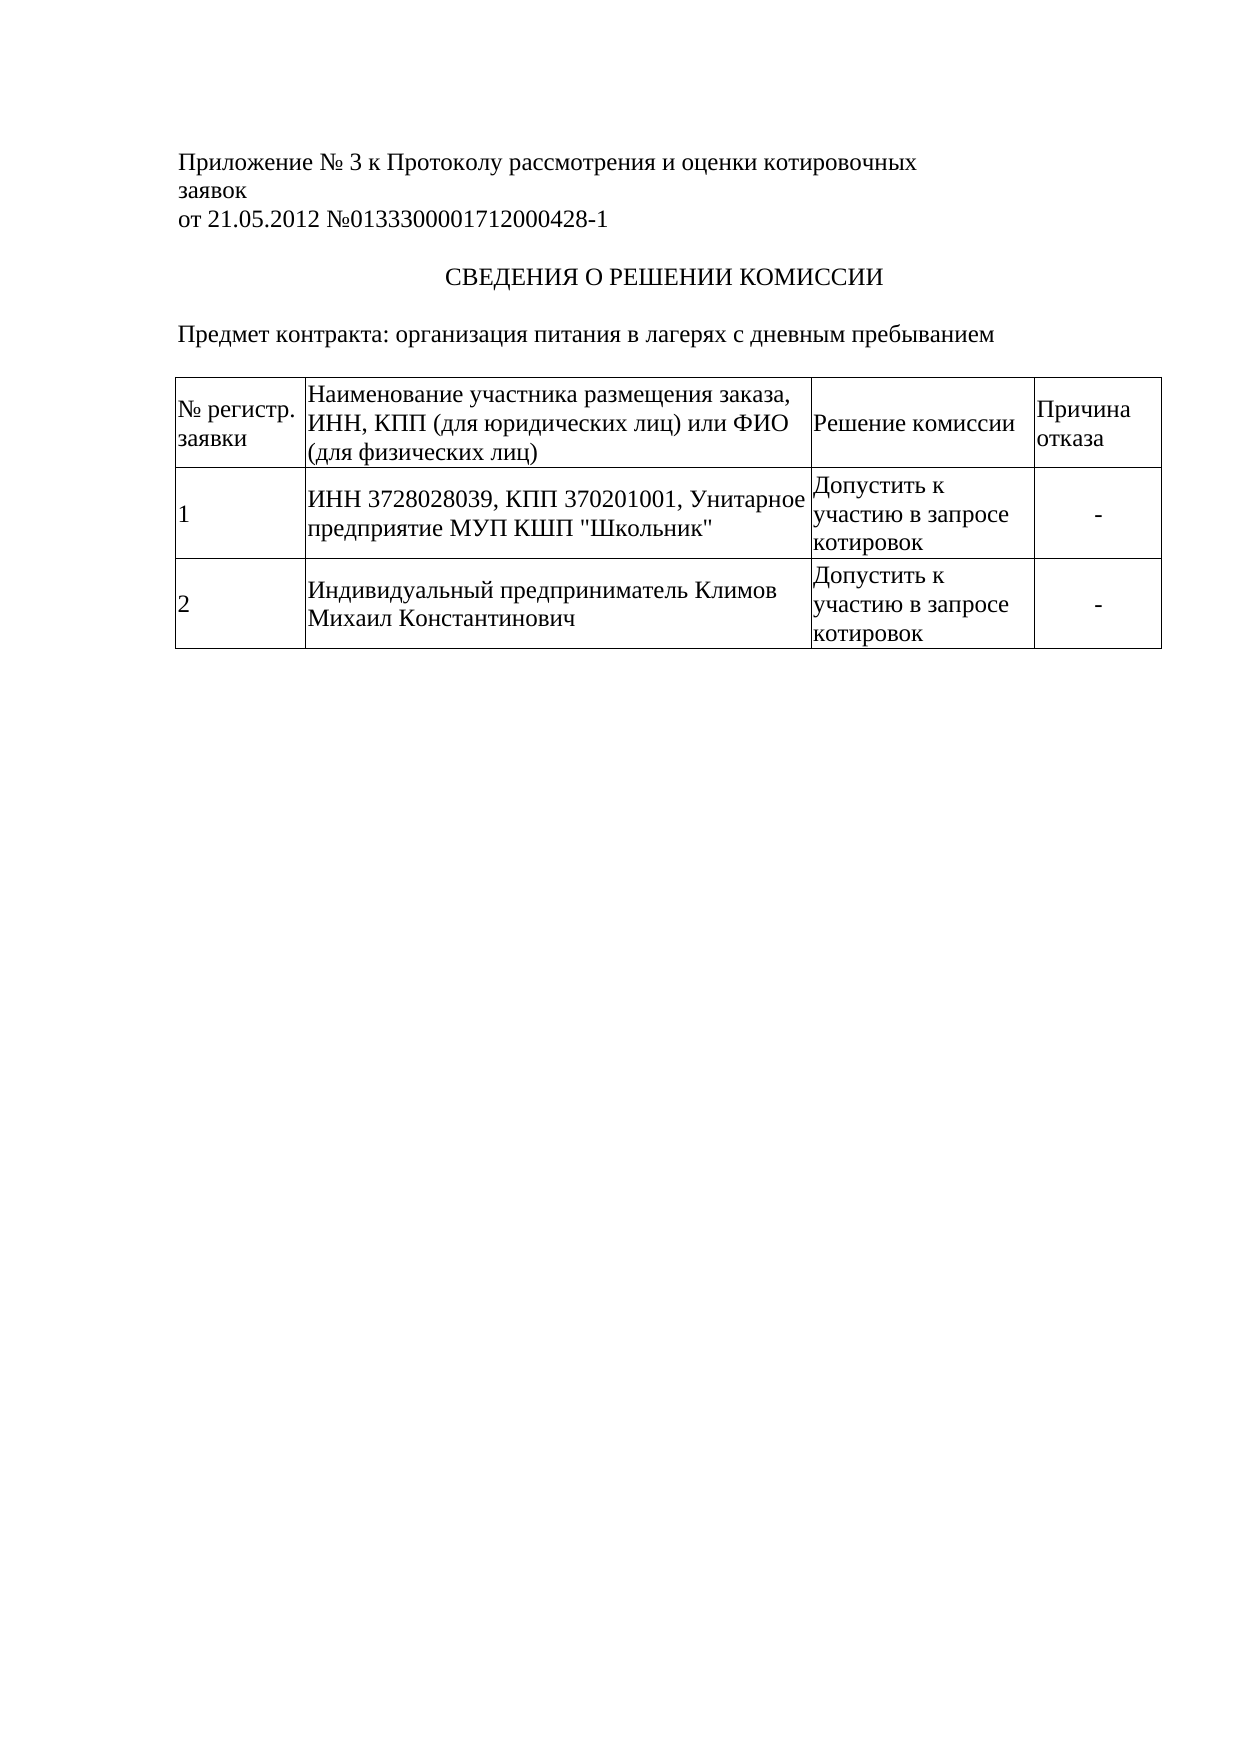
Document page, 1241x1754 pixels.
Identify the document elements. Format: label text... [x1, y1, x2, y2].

table_cell Индивидуальный предприниматель Климов Михаил Константинович [306, 559, 811, 648]
table_cell - [1035, 468, 1161, 558]
table_header Приложение № 3 к Протоколу рассмотрения и оценки котировочных заявок от 21.05.2012 №0133300001712000428-1 [178, 147, 992, 233]
text СВЕДЕНИЯ О РЕШЕНИИ КОМИССИИ [177, 262, 1152, 291]
table_cell ИНН 3728028039, КПП 370201001, Унитарное предприятие МУП КШП "Школьник" [306, 468, 811, 558]
table_cell 2 [176, 559, 305, 648]
table_cell 1 [176, 468, 305, 558]
table_header Решение комиссии [812, 378, 1034, 467]
table_header Причина отказа [1035, 378, 1161, 467]
table_cell - [1035, 559, 1161, 648]
table_header Наименование участника размещения заказа, ИНН, КПП (для юридических лиц) или ФИО (для физических лиц) [306, 378, 811, 467]
text Предмет контракта: организация питания в лагерях с дневным пребыванием [177, 319, 1152, 348]
table_cell Допустить к участию в запросе котировок [812, 559, 1034, 648]
table_cell Допустить к участию в запросе котировок [812, 468, 1034, 558]
table_header № регистр. заявки [176, 378, 305, 467]
